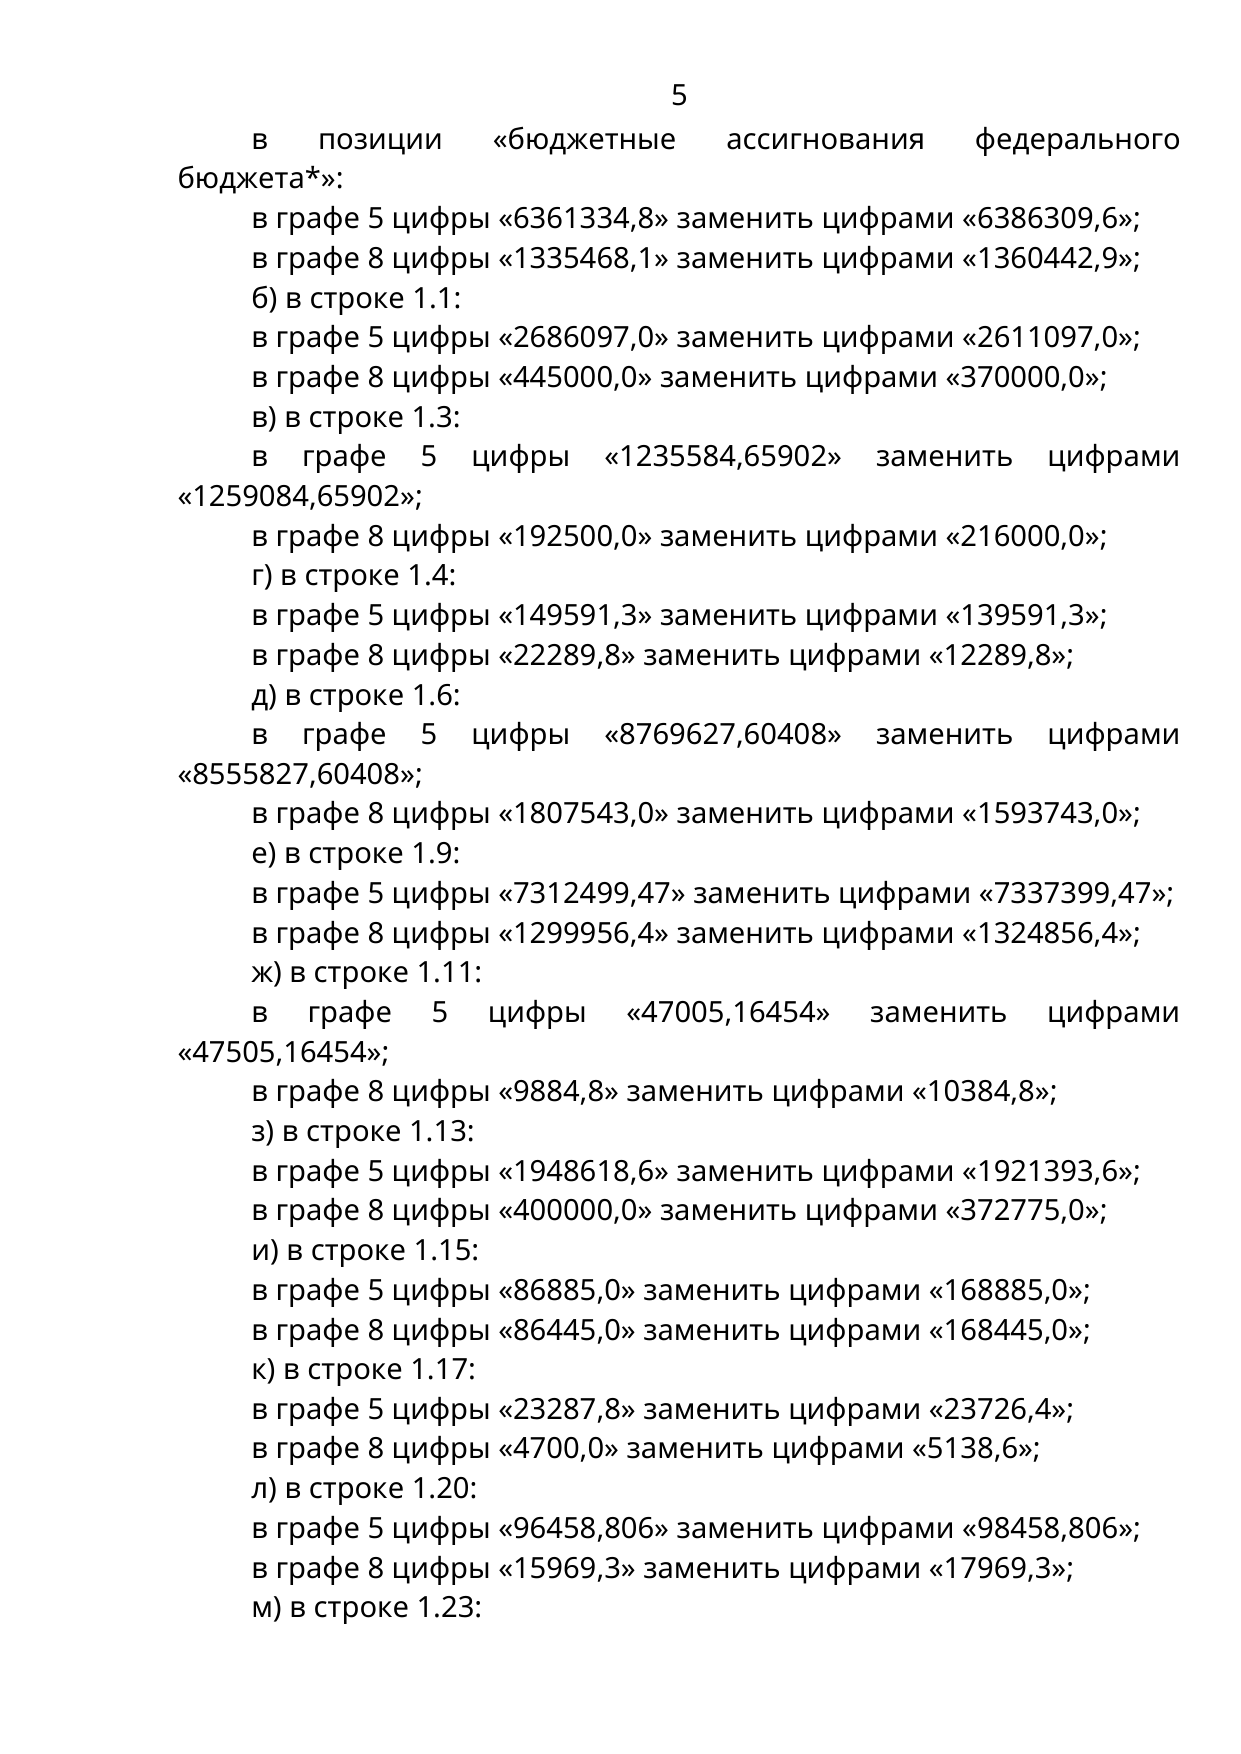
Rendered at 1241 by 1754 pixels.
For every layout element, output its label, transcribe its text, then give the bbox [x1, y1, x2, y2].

text в графе 8 цифры «15969,3» заменить цифрами «17969,3»; [177, 1547, 1181, 1587]
text в графе 5 цифры «8769627,60408» заменить цифрами «8555827,60408»; [177, 713, 1181, 793]
text в графе 5 цифры «2686097,0» заменить цифрами «2611097,0»; [177, 317, 1181, 356]
text в графе 8 цифры «1335468,1» заменить цифрами «1360442,9»; [177, 237, 1181, 277]
text г) в строке 1.4: [177, 555, 1181, 594]
text д) в строке 1.6: [177, 674, 1181, 713]
text в графе 8 цифры «1807543,0» заменить цифрами «1593743,0»; [177, 793, 1181, 832]
text в графе 5 цифры «23287,8» заменить цифрами «23726,4»; [177, 1388, 1181, 1428]
text л) в строке 1.20: [177, 1467, 1181, 1507]
text в графе 5 цифры «6361334,8» заменить цифрами «6386309,6»; [177, 197, 1181, 237]
text в графе 5 цифры «86885,0» заменить цифрами «168885,0»; [177, 1269, 1181, 1309]
text в графе 8 цифры «400000,0» заменить цифрами «372775,0»; [177, 1190, 1181, 1229]
text в графе 8 цифры «4700,0» заменить цифрами «5138,6»; [177, 1428, 1181, 1467]
text в) в строке 1.3: [177, 396, 1181, 436]
text в позиции «бюджетные ассигнования федерального бюджета*»: [177, 118, 1181, 197]
text в графе 5 цифры «7312499,47» заменить цифрами «7337399,47»; [177, 872, 1181, 912]
text в графе 5 цифры «1948618,6» заменить цифрами «1921393,6»; [177, 1150, 1181, 1190]
text в графе 8 цифры «1299956,4» заменить цифрами «1324856,4»; [177, 912, 1181, 952]
text в графе 8 цифры «9884,8» заменить цифрами «10384,8»; [177, 1071, 1181, 1110]
text и) в строке 1.15: [177, 1229, 1181, 1269]
text в графе 8 цифры «86445,0» заменить цифрами «168445,0»; [177, 1309, 1181, 1348]
text в графе 5 цифры «47005,16454» заменить цифрами «47505,16454»; [177, 991, 1181, 1071]
text б) в строке 1.1: [177, 277, 1181, 317]
text в графе 5 цифры «149591,3» заменить цифрами «139591,3»; [177, 594, 1181, 634]
text к) в строке 1.17: [177, 1348, 1181, 1388]
text в графе 8 цифры «22289,8» заменить цифрами «12289,8»; [177, 634, 1181, 674]
text в графе 5 цифры «96458,806» заменить цифрами «98458,806»; [177, 1507, 1181, 1547]
text ж) в строке 1.11: [177, 952, 1181, 991]
text е) в строке 1.9: [177, 832, 1181, 872]
text в графе 8 цифры «445000,0» заменить цифрами «370000,0»; [177, 356, 1181, 396]
text в графе 8 цифры «192500,0» заменить цифрами «216000,0»; [177, 515, 1181, 555]
text в графе 5 цифры «1235584,65902» заменить цифрами «1259084,65902»; [177, 436, 1181, 515]
text м) в строке 1.23: [177, 1587, 1181, 1626]
text з) в строке 1.13: [177, 1110, 1181, 1150]
